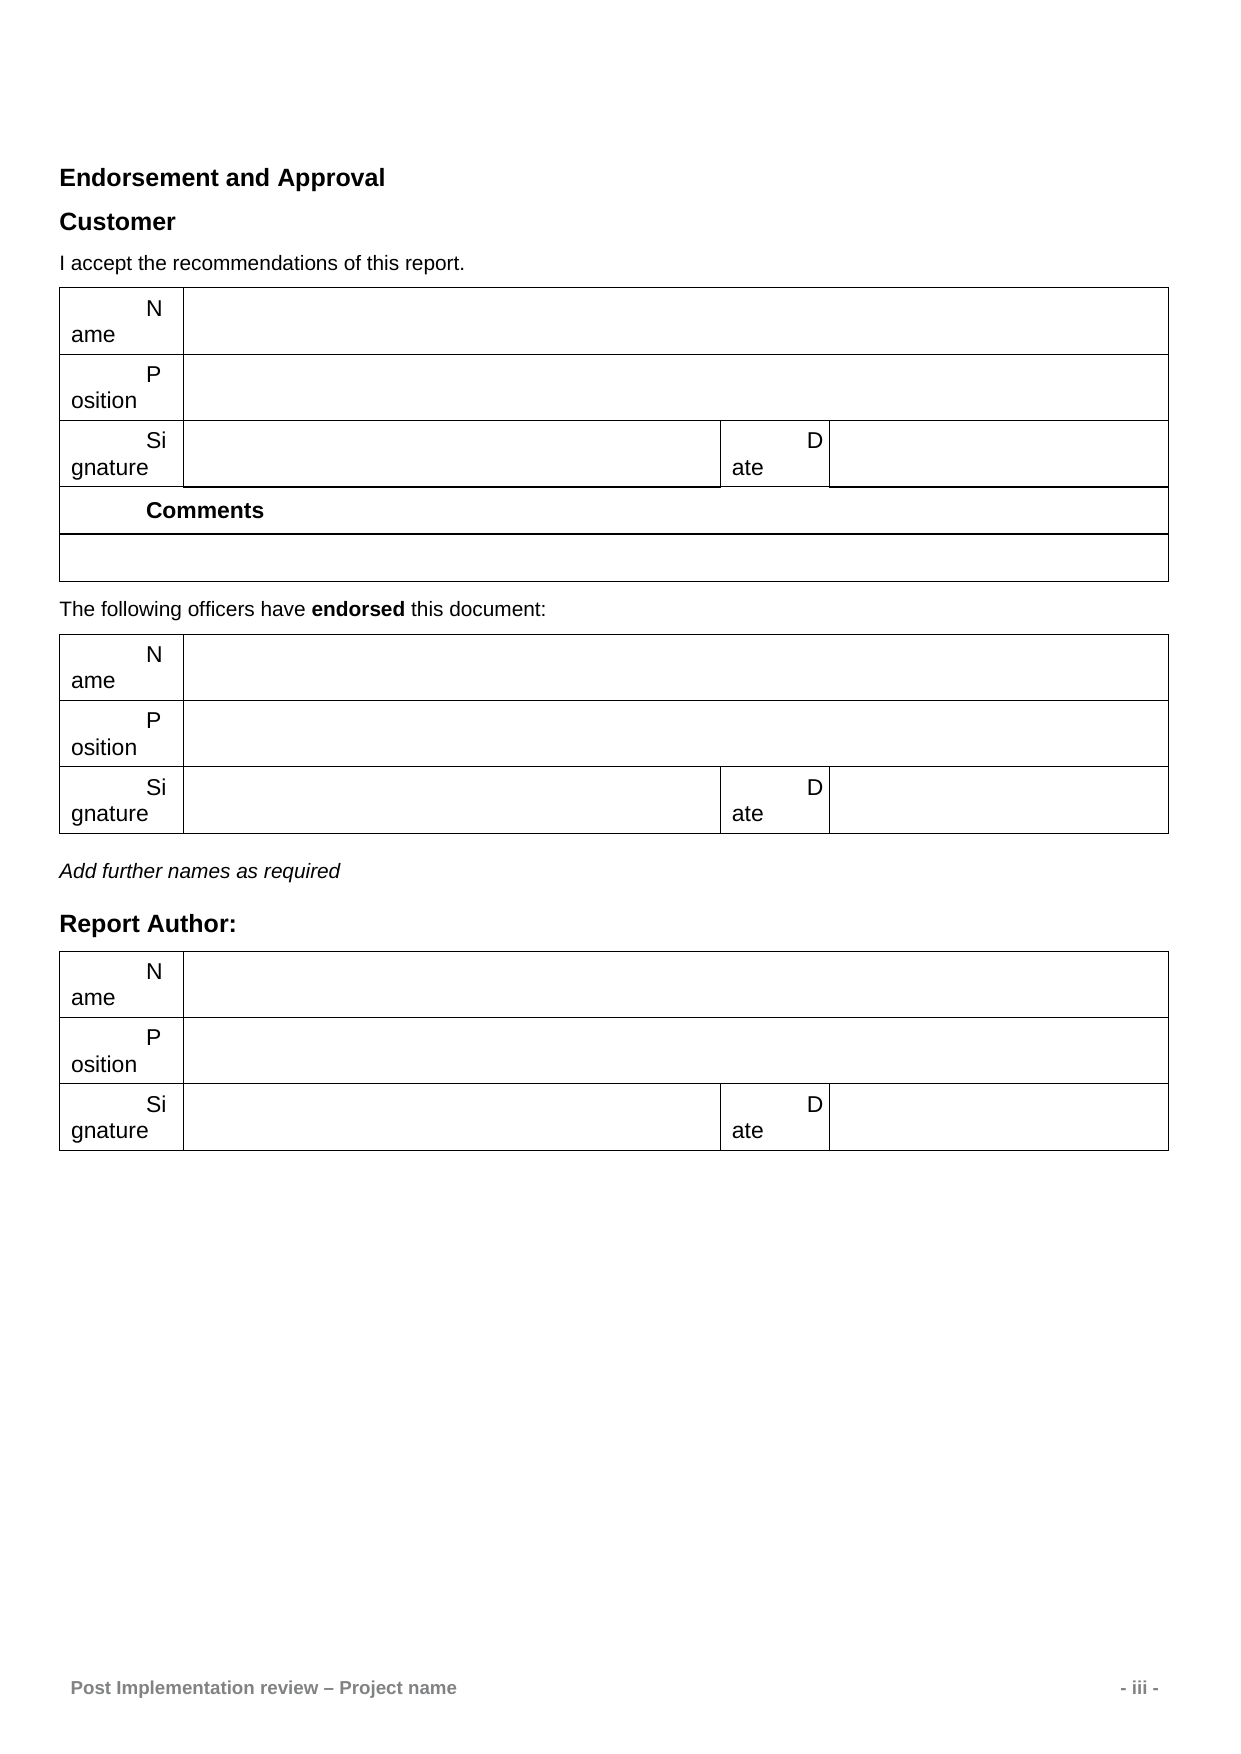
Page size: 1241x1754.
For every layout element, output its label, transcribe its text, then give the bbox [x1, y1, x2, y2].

text Add further names as required [59, 858, 1181, 882]
table_cell [60, 535, 1168, 581]
table_cell [830, 1084, 1168, 1149]
subtitle Report Author: [59, 907, 1181, 938]
table_cell [830, 421, 1168, 486]
table_cell [184, 421, 720, 486]
table_cell Signature [60, 767, 183, 832]
table_header [184, 635, 1168, 700]
table_cell [830, 767, 1168, 832]
table_cell Date [721, 1084, 829, 1149]
table_cell Date [721, 421, 829, 486]
subtitle Endorsement and Approval [59, 160, 1181, 191]
table_header Name [60, 952, 183, 1017]
table_cell [184, 355, 1168, 420]
table_header Name [60, 288, 183, 353]
table_cell [184, 1018, 1168, 1083]
table_header Name [60, 635, 183, 700]
table_cell Position [60, 1018, 183, 1083]
text The following officers have endorsed this document: [59, 594, 1181, 621]
table_cell Position [60, 701, 183, 766]
table_cell Comments [60, 487, 1168, 533]
subtitle Customer [59, 204, 1181, 235]
table_cell [184, 767, 720, 832]
table_cell Position [60, 355, 183, 420]
text I accept the recommendations of this report. [59, 248, 1181, 275]
table_cell [184, 701, 1168, 766]
table_cell Signature [60, 421, 183, 486]
table_header [184, 288, 1168, 353]
table_cell Signature [60, 1084, 183, 1149]
table_header [184, 952, 1168, 1017]
table_cell Date [721, 767, 829, 832]
table_cell [184, 1084, 720, 1149]
